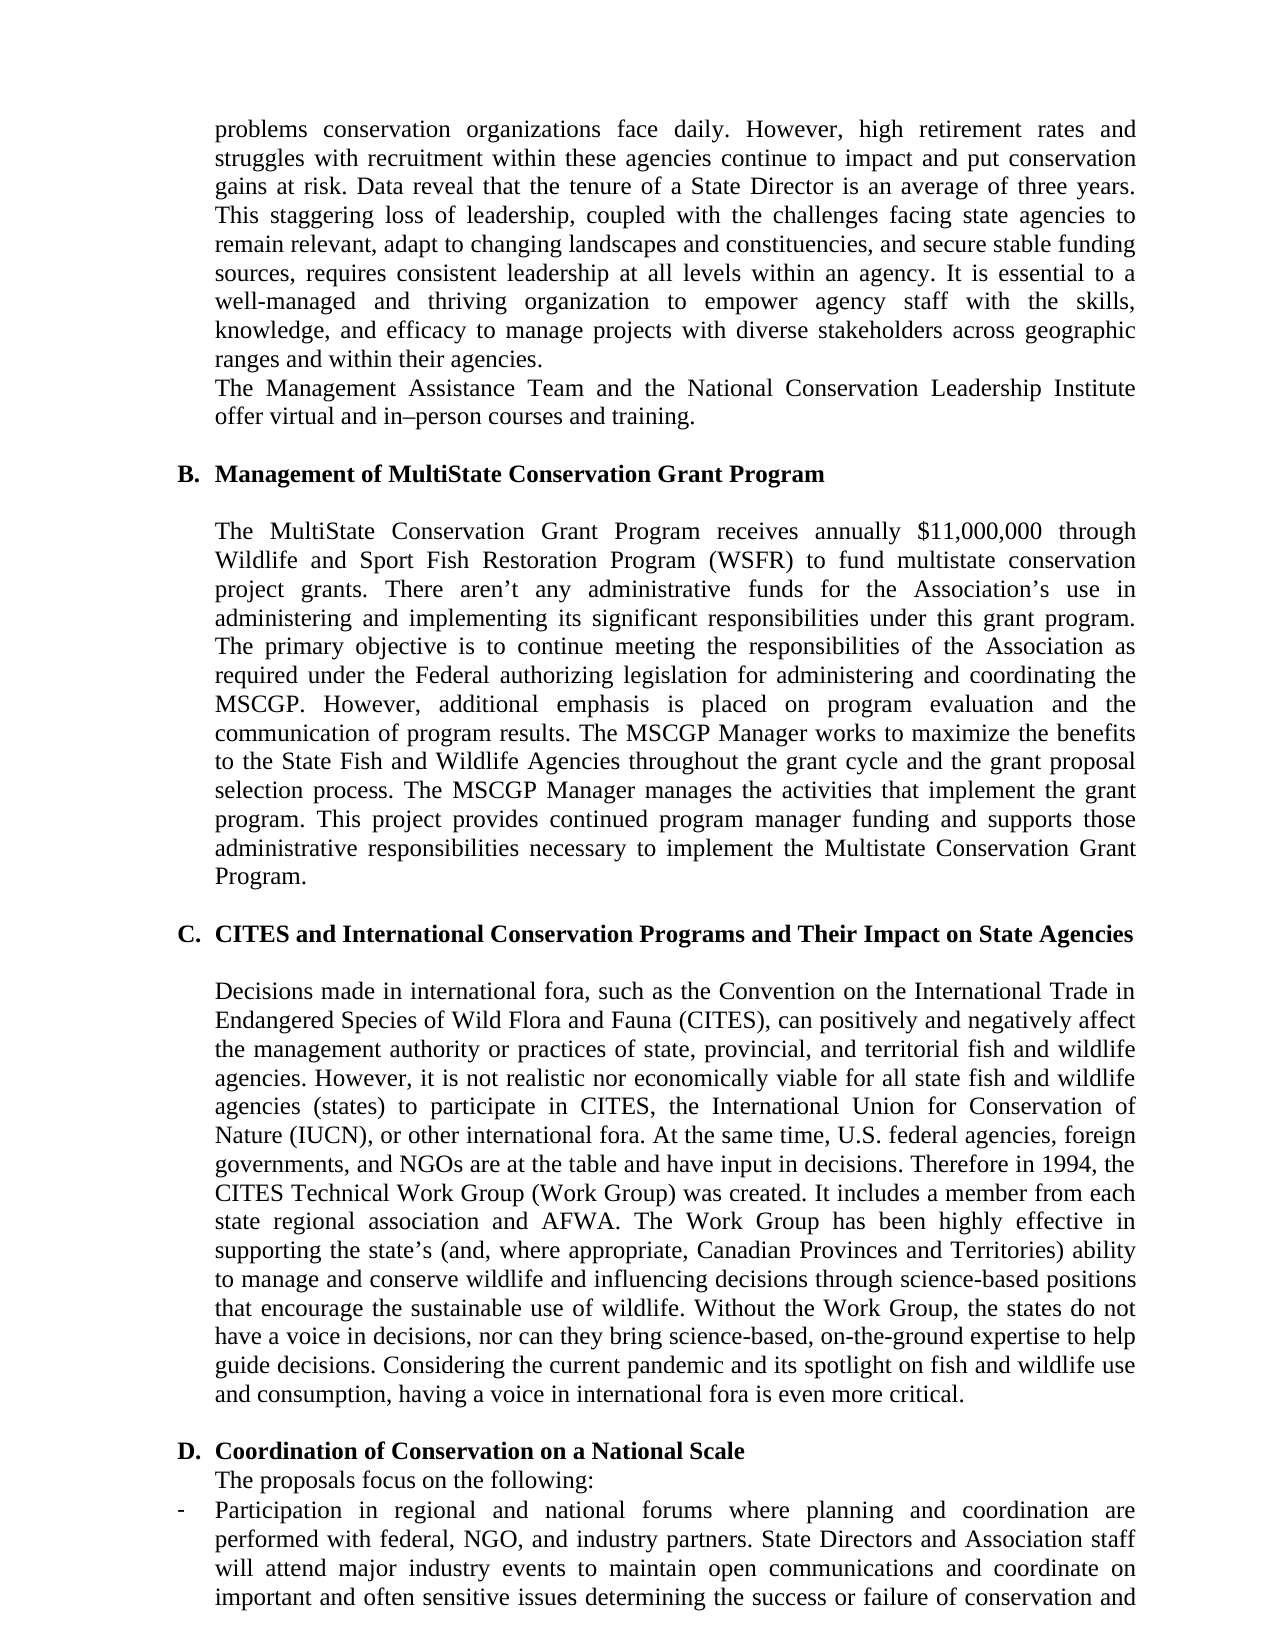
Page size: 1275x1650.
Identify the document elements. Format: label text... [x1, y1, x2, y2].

list Coordination of Conservation on a National Scale [177, 1436, 1137, 1465]
text The Management Assistance Team and the National Conservation Leadership Institute offer virtual and in–person courses and training. [214, 373, 1137, 430]
list The proposals focus on the following: [214, 1465, 1137, 1494]
list Decisions made in international fora, such as the Convention on the International Trade in Endangered Species of Wild Flora and Fauna (CITES), can positively and negatively affect the management authority or practices of state, provincial, and territorial fish and wildlife agencies. However, it is not realistic nor economically viable for all state fish and wildlife agencies (states) to participate in CITES, the International Union for Conservation of Nature (IUCN), or other international fora. At the same time, U.S. federal agencies, foreign governments, and NGOs are at the table and have input in decisions. Therefore in 1994, the CITES Technical Work Group (Work Group) was created. It includes a member from each state regional association and AFWA. The Work Group has been highly effective in supporting the state’s (and, where appropriate, Canadian Provinces and Territories) ability to manage and conserve wildlife and influencing decisions through science-based positions that encourage the sustainable use of wildlife. Without the Work Group, the states do not have a voice in decisions, nor can they bring science-based, on-the-ground expertise to help guide decisions. Considering the current pandemic and its spotlight on fish and wildlife use and consumption, having a voice in international fora is even more critical. [214, 976, 1137, 1408]
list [177, 1494, 1137, 1611]
list Management of MultiState Conservation Grant Program [177, 459, 1137, 488]
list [214, 114, 1137, 373]
list CITES and International Conservation Programs and Their Impact on State Agencies [177, 919, 1137, 948]
list The MultiState Conservation Grant Program receives annually $11,000,000 through Wildlife and Sport Fish Restoration Program (WSFR) to fund multistate conservation project grants. There aren’t any administrative funds for the Association’s use in administering and implementing its significant responsibilities under this grant program. The primary objective is to continue meeting the responsibilities of the Association as required under the Federal authorizing legislation for administering and coordinating the MSCGP. However, additional emphasis is placed on program evaluation and the communication of program results. The MSCGP Manager works to maximize the benefits to the State Fish and Wildlife Agencies throughout the grant cycle and the grant proposal selection process. The MSCGP Manager manages the activities that implement the grant program. This project provides continued program manager funding and supports those administrative responsibilities necessary to implement the Multistate Conservation Grant Program. [214, 516, 1137, 890]
